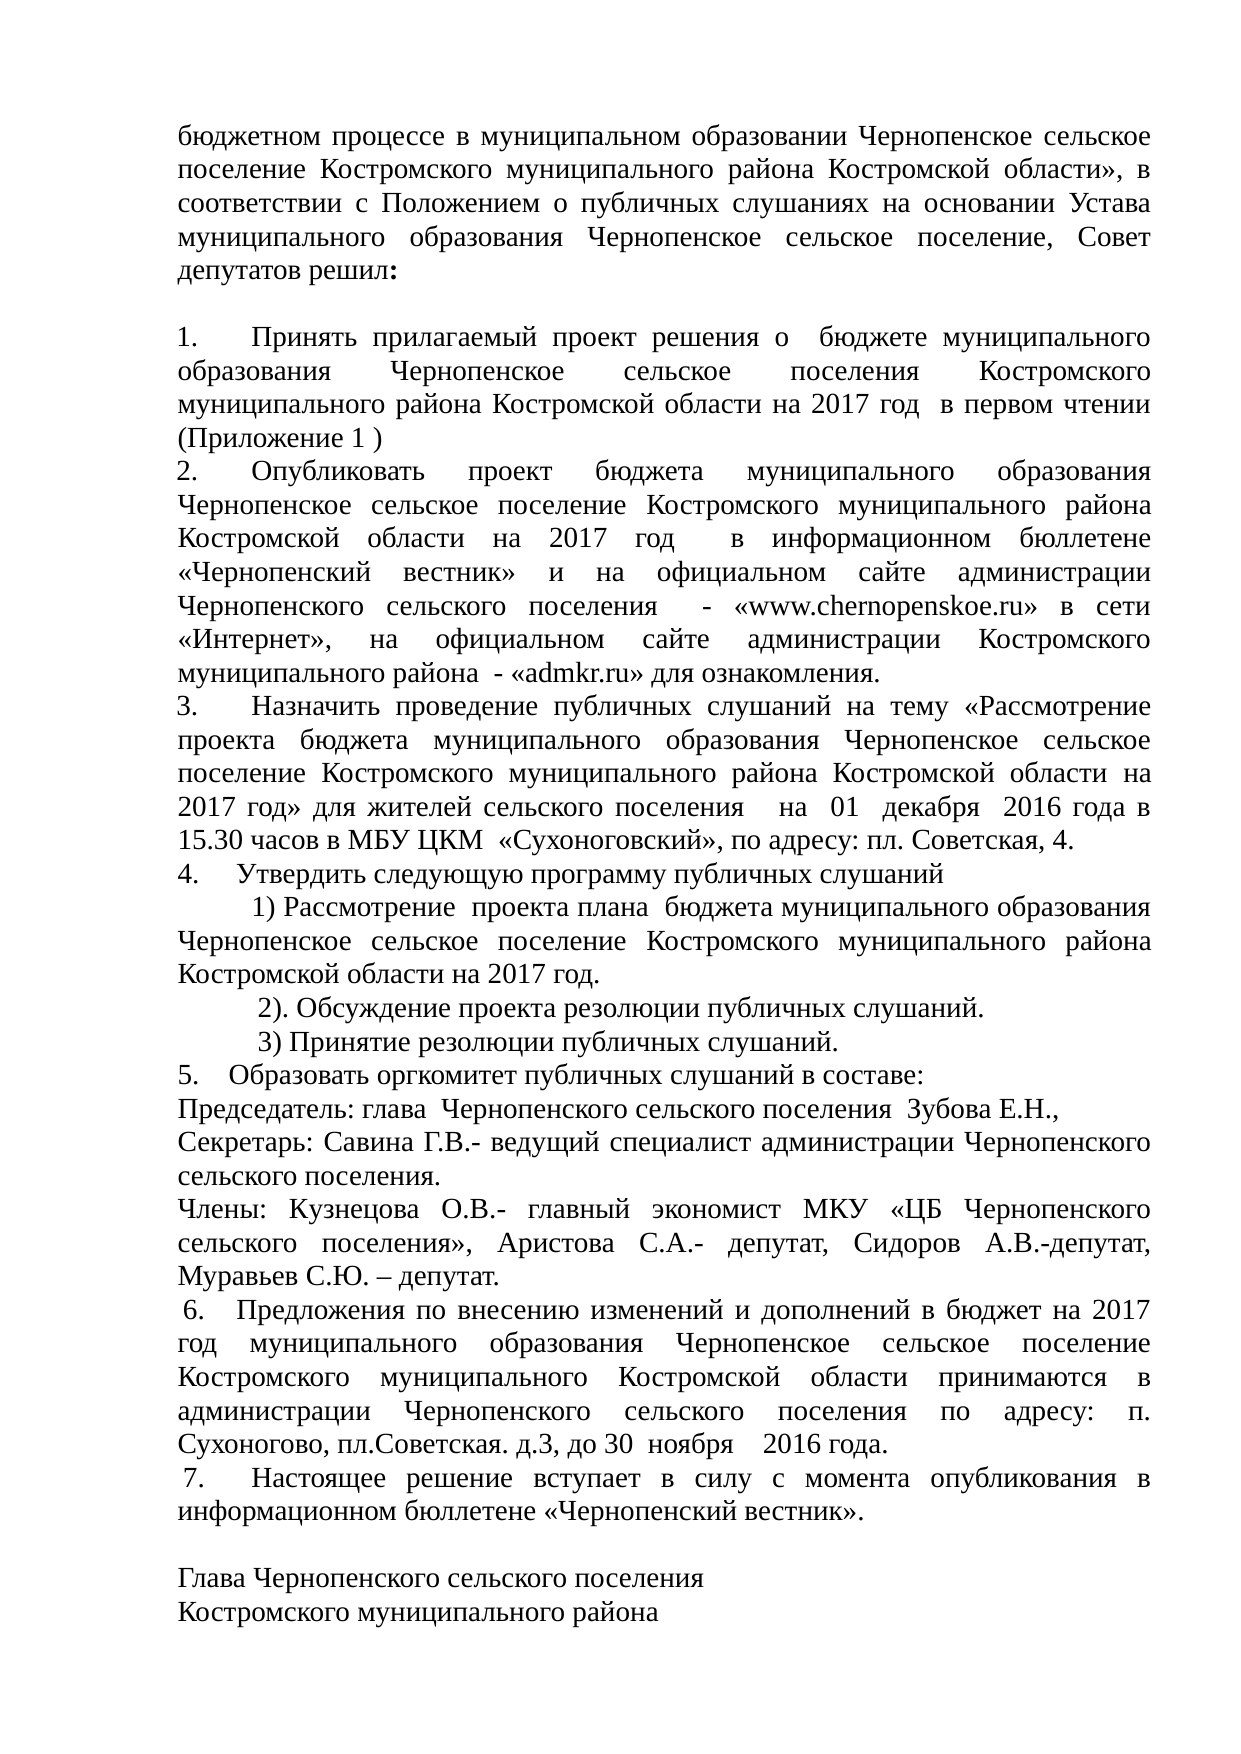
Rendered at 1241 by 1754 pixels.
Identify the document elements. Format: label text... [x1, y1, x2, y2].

text 1) Рассмотрение проекта плана бюджета муниципального образования Чернопенское сельское поселение Костромского муниципального района Костромской области на 2017 год. [177, 889, 1152, 990]
text Костромского муниципального района [177, 1594, 1152, 1627]
text 3) Принятие резолюции публичных слушаний. [177, 1024, 1152, 1057]
text Глава Чернопенского сельского поселения [177, 1560, 1152, 1594]
list Назначить проведение публичных слушаний на тему «Рассмотрение проекта бюджета муниципального образования Чернопенское сельское поселение Костромского муниципального района Костромской области на 2017 год» для жителей сельского поселения на 01 декабря 2016 года в 15.30 часов в МБУ ЦКМ «Сухоноговский», по адресу: пл. Советская, 4. [176, 688, 1152, 856]
list Опубликовать проект бюджета муниципального образования Чернопенское сельское поселение Костромского муниципального района Костромской области на 2017 год в информационном бюллетене «Чернопенский вестник» и на официальном сайте администрации Чернопенского сельского поселения - «www.chernopenskoe.ru» в сети «Интернет», на официальном сайте администрации Костромского муниципального района - «admkr.ru» для ознакомления. [176, 453, 1152, 688]
list Настоящее решение вступает в силу с момента опубликования в информационном бюллетене «Чернопенский вестник». [177, 1460, 1152, 1527]
text 2). Обсуждение проекта резолюции публичных слушаний. [177, 990, 1152, 1024]
text Секретарь: Савина Г.В.- ведущий специалист администрации Чернопенского сельского поселения. [177, 1124, 1152, 1191]
text 4. Утвердить следующую программу публичных слушаний [177, 856, 1152, 889]
text Члены: Кузнецова О.В.- главный экономист МКУ «ЦБ Чернопенского сельского поселения», Аристова С.А.- депутат, Сидоров А.В.-депутат, Муравьев С.Ю. – депутат. [177, 1191, 1152, 1292]
text Председатель: глава Чернопенского сельского поселения Зубова Е.Н., [177, 1091, 1152, 1124]
list Предложения по внесению изменений и дополнений в бюджет на 2017 год муниципального образования Чернопенское сельское поселение Костромского муниципального Костромской области принимаются в администрации Чернопенского сельского поселения по адресу: п. Сухоногово, пл.Советская. д.3, до 30 ноября 2016 года. [177, 1292, 1152, 1460]
list Принять прилагаемый проект решения о бюджете муниципального образования Чернопенское сельское поселения Костромского муниципального района Костромской области на 2017 год в первом чтении (Приложение 1 ) [176, 319, 1152, 453]
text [177, 118, 1152, 286]
text 5. Образовать оргкомитет публичных слушаний в составе: [177, 1057, 1152, 1091]
